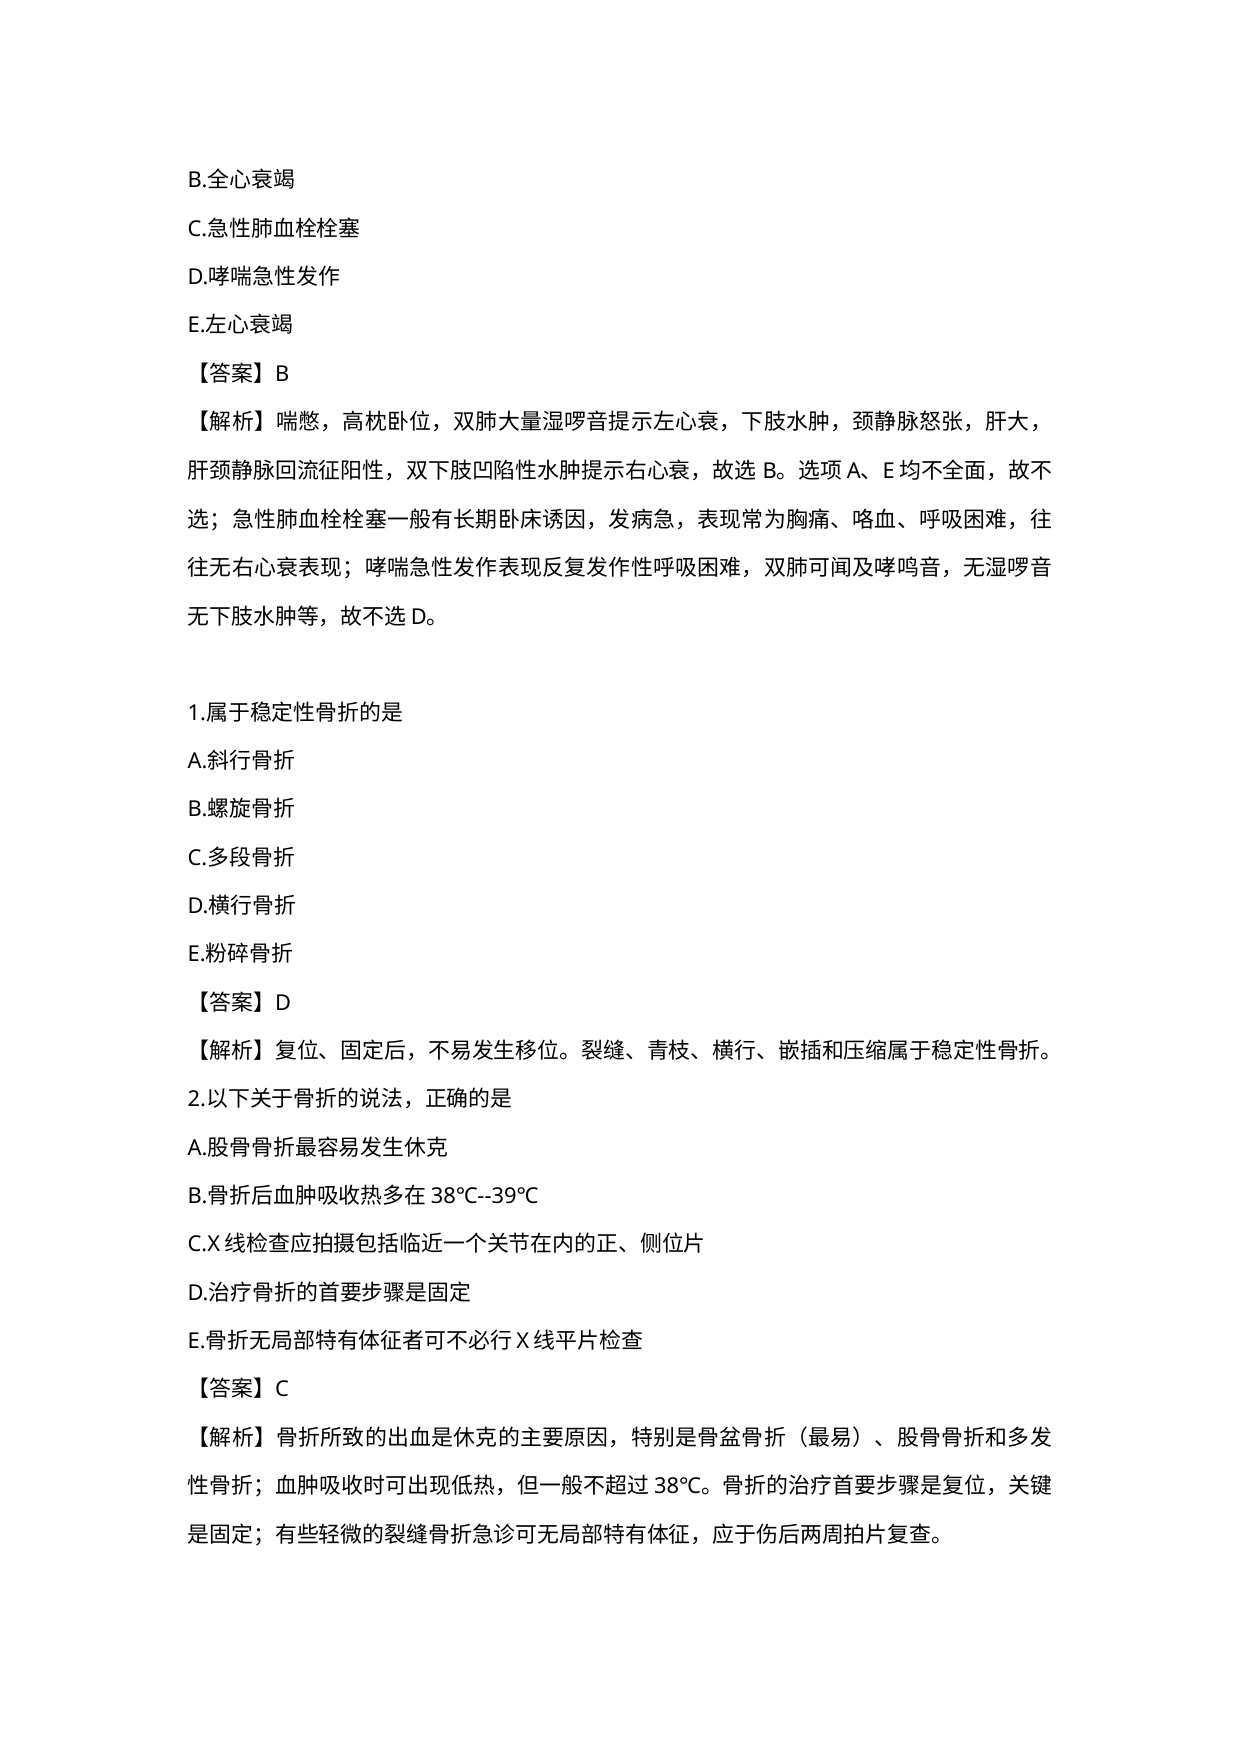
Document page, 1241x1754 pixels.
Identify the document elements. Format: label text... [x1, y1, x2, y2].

text E.左心衰竭 [187, 307, 1053, 339]
text D.治疗骨折的首要步骤是固定 [187, 1274, 1053, 1307]
text B.全心衰竭 [187, 162, 1053, 194]
text 【解析】复位、固定后，不易发生移位。裂缝、青枝、横行、嵌插和压缩属于稳定性骨折。 [187, 1033, 1053, 1065]
text 【答案】C [187, 1371, 1053, 1403]
text C.多段骨折 [187, 839, 1053, 872]
text 【解析】喘憋，高枕卧位，双肺大量湿啰音提示左心衰，下肢水肿，颈静脉怒张，肝大，肝颈静脉回流征阳性，双下肢凹陷性水肿提示右心衰，故选B。选项A、E均不全面，故不选；急性肺血栓栓塞一般有长期卧床诱因，发病急，表现常为胸痛、咯血、呼吸困难，往往无右心衰表现；哮喘急性发作表现反复发作性呼吸困难，双肺可闻及哮鸣音，无湿啰音，无下肢水肿等，故不选D。 [187, 404, 1053, 631]
text 【答案】D [187, 984, 1053, 1017]
text E.粉碎骨折 [187, 936, 1053, 968]
text A.斜行骨折 [187, 743, 1053, 775]
text B.螺旋骨折 [187, 791, 1053, 823]
text 【答案】B [187, 355, 1053, 388]
text C.急性肺血栓栓塞 [187, 210, 1053, 243]
text D.哮喘急性发作 [187, 259, 1053, 291]
text E.骨折无局部特有体征者可不必行X线平片检查 [187, 1323, 1053, 1355]
text A.股骨骨折最容易发生休克 [187, 1129, 1053, 1162]
text B.骨折后血肿吸收热多在38℃--39℃ [187, 1178, 1053, 1210]
text C.X线检查应拍摄包括临近一个关节在内的正、侧位片 [187, 1226, 1053, 1258]
text 【解析】骨折所致的出血是休克的主要原因，特别是骨盆骨折（最易）、股骨骨折和多发性骨折；血肿吸收时可出现低热，但一般不超过38℃。骨折的治疗首要步骤是复位，关键是固定；有些轻微的裂缝骨折急诊可无局部特有体征，应于伤后两周拍片复查。 [187, 1419, 1053, 1549]
text D.横行骨折 [187, 888, 1053, 920]
text 1.属于稳定性骨折的是 [187, 694, 1053, 727]
text 2.以下关于骨折的说法，正确的是 [187, 1081, 1053, 1113]
